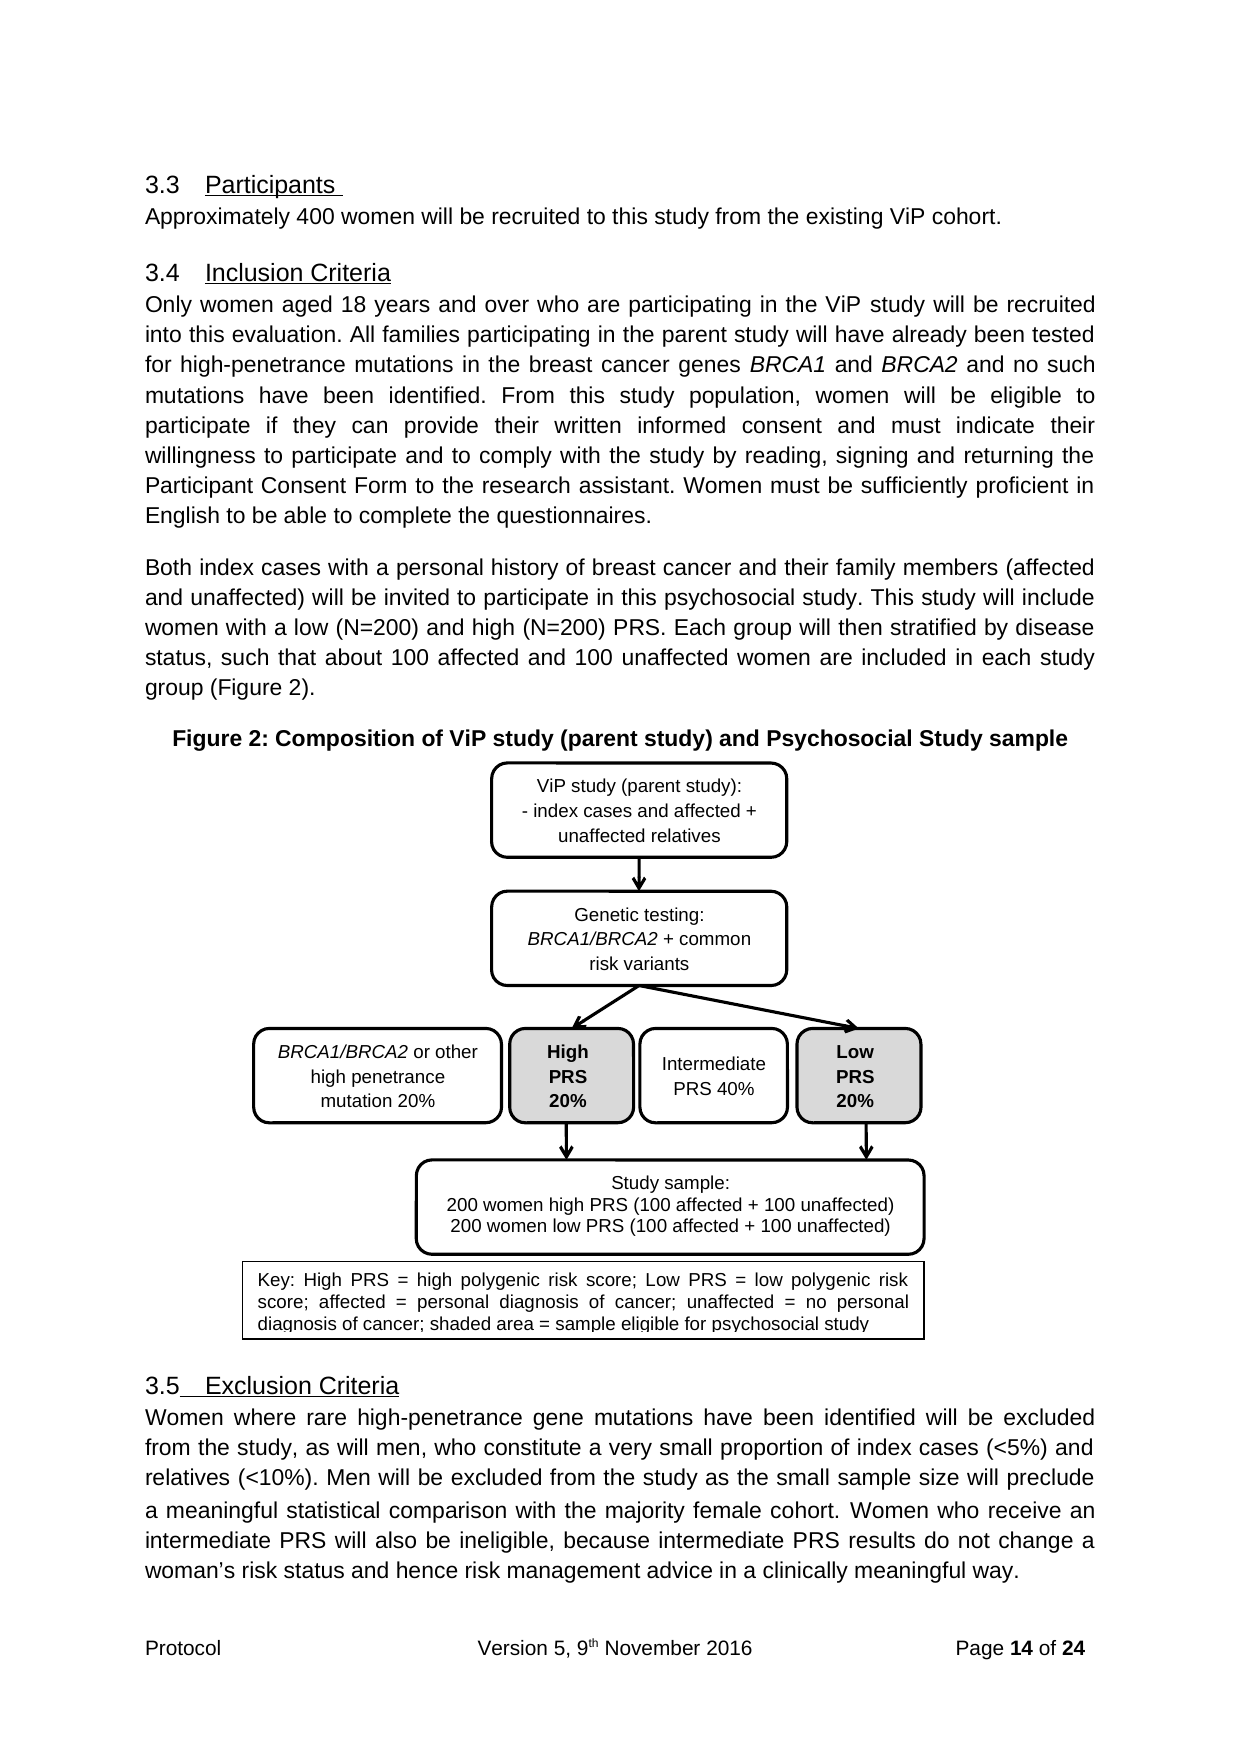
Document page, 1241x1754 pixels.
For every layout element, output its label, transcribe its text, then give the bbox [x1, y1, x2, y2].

subtitle Inclusion Criteria [145, 258, 1096, 287]
text Approximately 400 women will be recruited to this study from the existing ViP cohort. [145, 203, 1096, 229]
text Figure 2: Composition of ViP study (parent study) and Psychosocial Study sample [145, 725, 1096, 752]
text Only women aged 18 years and over who are participating in the ViP study will be recruited into this evaluation. All families participating in the parent study will have already been tested for high-penetrance mutations in the breast cancer genes BRCA1 and BRCA2 and no such mutations have been identified. From this study population, women will be eligible to participate if they can provide their written informed consent and must indicate their willingness to participate and to comply with the study by reading, signing and returning the Participant Consent Form to the research assistant. Women must be sufficiently proficient in English to be able to complete the questionnaires. [145, 291, 1096, 529]
text Both index cases with a personal history of breast cancer and their family members (affected and unaffected) will be invited to participate in this psychosocial study. This study will include women with a low (N=200) and high (N=200) PRS. Each group will then stratified by disease status, such that about 100 affected and 100 unaffected women are included in each study group (Figure 2). [145, 553, 1096, 701]
subtitle Exclusion Criteria [145, 777, 1096, 1399]
subtitle Participants [145, 170, 1096, 198]
text Women where rare high-penetrance gene mutations have been identified will be excluded from the study, as will men, who constitute a very small proportion of index cases (<5%) and relatives (<10%). Men will be excluded from the study as the small sample size will preclude a meaningful statistical comparison with the majority female cohort. Women who receive an intermediate PRS will also be ineligible, because intermediate PRS results do not change a woman’s risk status and hence risk management advice in a clinically meaningful way. [145, 1404, 1096, 1584]
